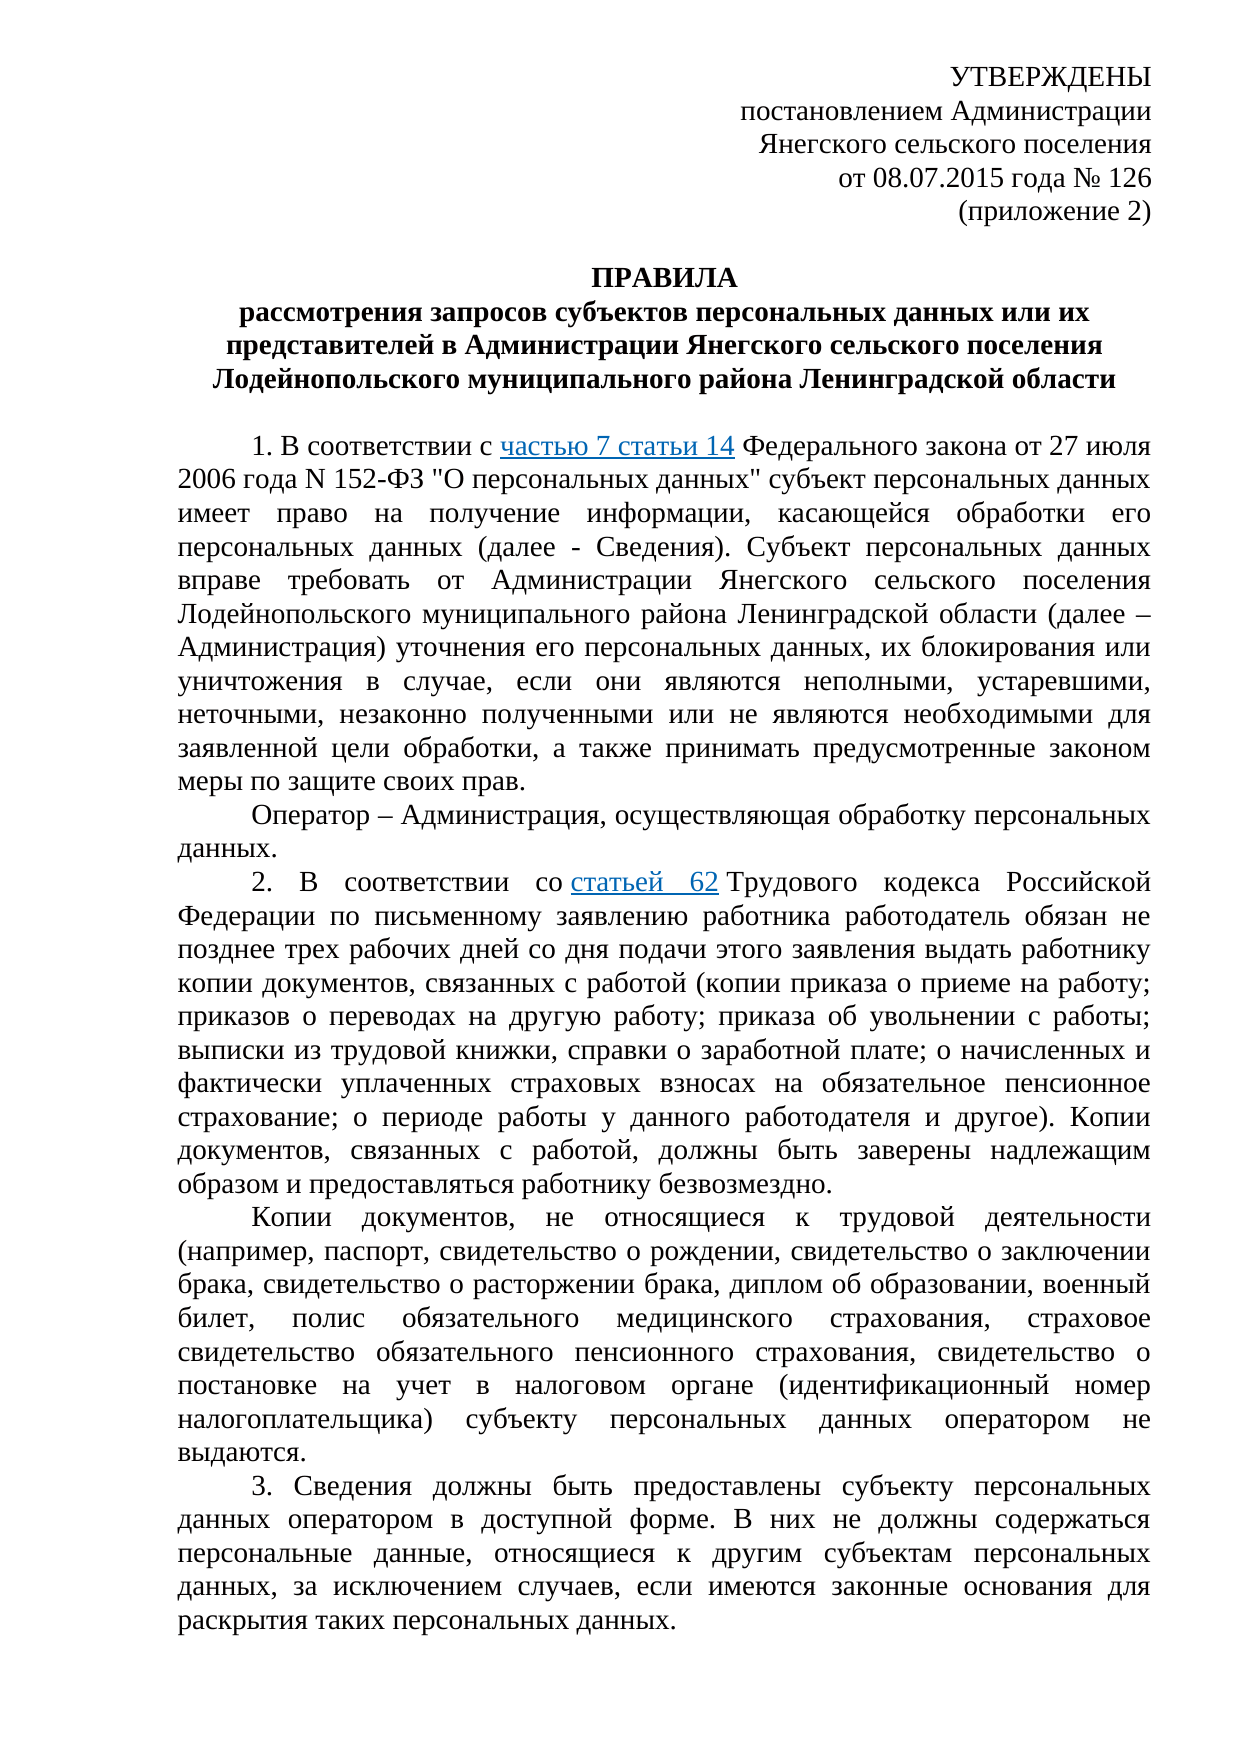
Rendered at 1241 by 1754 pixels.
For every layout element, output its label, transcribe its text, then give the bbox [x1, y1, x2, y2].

text Копии документов, не относящиеся к трудовой деятельности (например, паспорт, свидетельство о рождении, свидетельство о заключении брака, свидетельство о расторжении брака, диплом об образовании, военный билет, полис обязательного медицинского страхования, страховое свидетельство обязательного пенсионного страхования, свидетельство о постановке на учет в налоговом органе (идентификационный номер налогоплательщика) субъекту персональных данных оператором не выдаются. [177, 1199, 1152, 1468]
text 2. В соответствии со статьей 62 Трудового кодекса Российской Федерации по письменному заявлению работника работодатель обязан не позднее трех рабочих дней со дня подачи этого заявления выдать работнику копии документов, связанных с работой (копии приказа о приеме на работу; приказов о переводах на другую работу; приказа об увольнении с работы; выписки из трудовой книжки, справки о заработной плате; о начисленных и фактически уплаченных страховых взносах на обязательное пенсионное страхование; о периоде работы у данного работодателя и другое). Копии документов, связанных с работой, должны быть заверены надлежащим образом и предоставляться работнику безвозмездно. [177, 864, 1152, 1199]
text Оператор – Администрация, осуществляющая обработку персональных данных. [177, 797, 1152, 864]
text 1. В соответствии с частью 7 статьи 14 Федерального закона от 27 июля 2006 года N 152-ФЗ "О персональных данных" субъект персональных данных имеет право на получение информации, касающейся обработки его персональных данных (далее - Сведения). Субъект персональных данных вправе требовать от Администрации Янегского сельского поселения Лодейнопольского муниципального района Ленинградской области (далее – Администрация) уточнения его персональных данных, их блокирования или уничтожения в случае, если они являются неполными, устаревшими, неточными, незаконно полученными или не являются необходимыми для заявленной цели обработки, а также принимать предусмотренные законом меры по защите своих прав. [177, 428, 1152, 797]
text постановлением Администрации [177, 93, 1152, 126]
text рассмотрения запросов субъектов персональных данных или их представителей в Администрации Янегского сельского поселения Лодейнопольского муниципального района Ленинградской области [177, 294, 1152, 394]
text УТВЕРЖДЕНЫ [177, 59, 1152, 93]
text Янегского сельского поселения [177, 126, 1152, 160]
text 3. Сведения должны быть предоставлены субъекту персональных данных оператором в доступной форме. В них не должны содержаться персональные данные, относящиеся к другим субъектам персональных данных, за исключением случаев, если имеются законные основания для раскрытия таких персональных данных. [177, 1468, 1152, 1636]
text ПРАВИЛА [177, 260, 1152, 294]
text (приложение 2) [177, 193, 1152, 227]
text от 08.07.2015 года № 126 [177, 160, 1152, 193]
